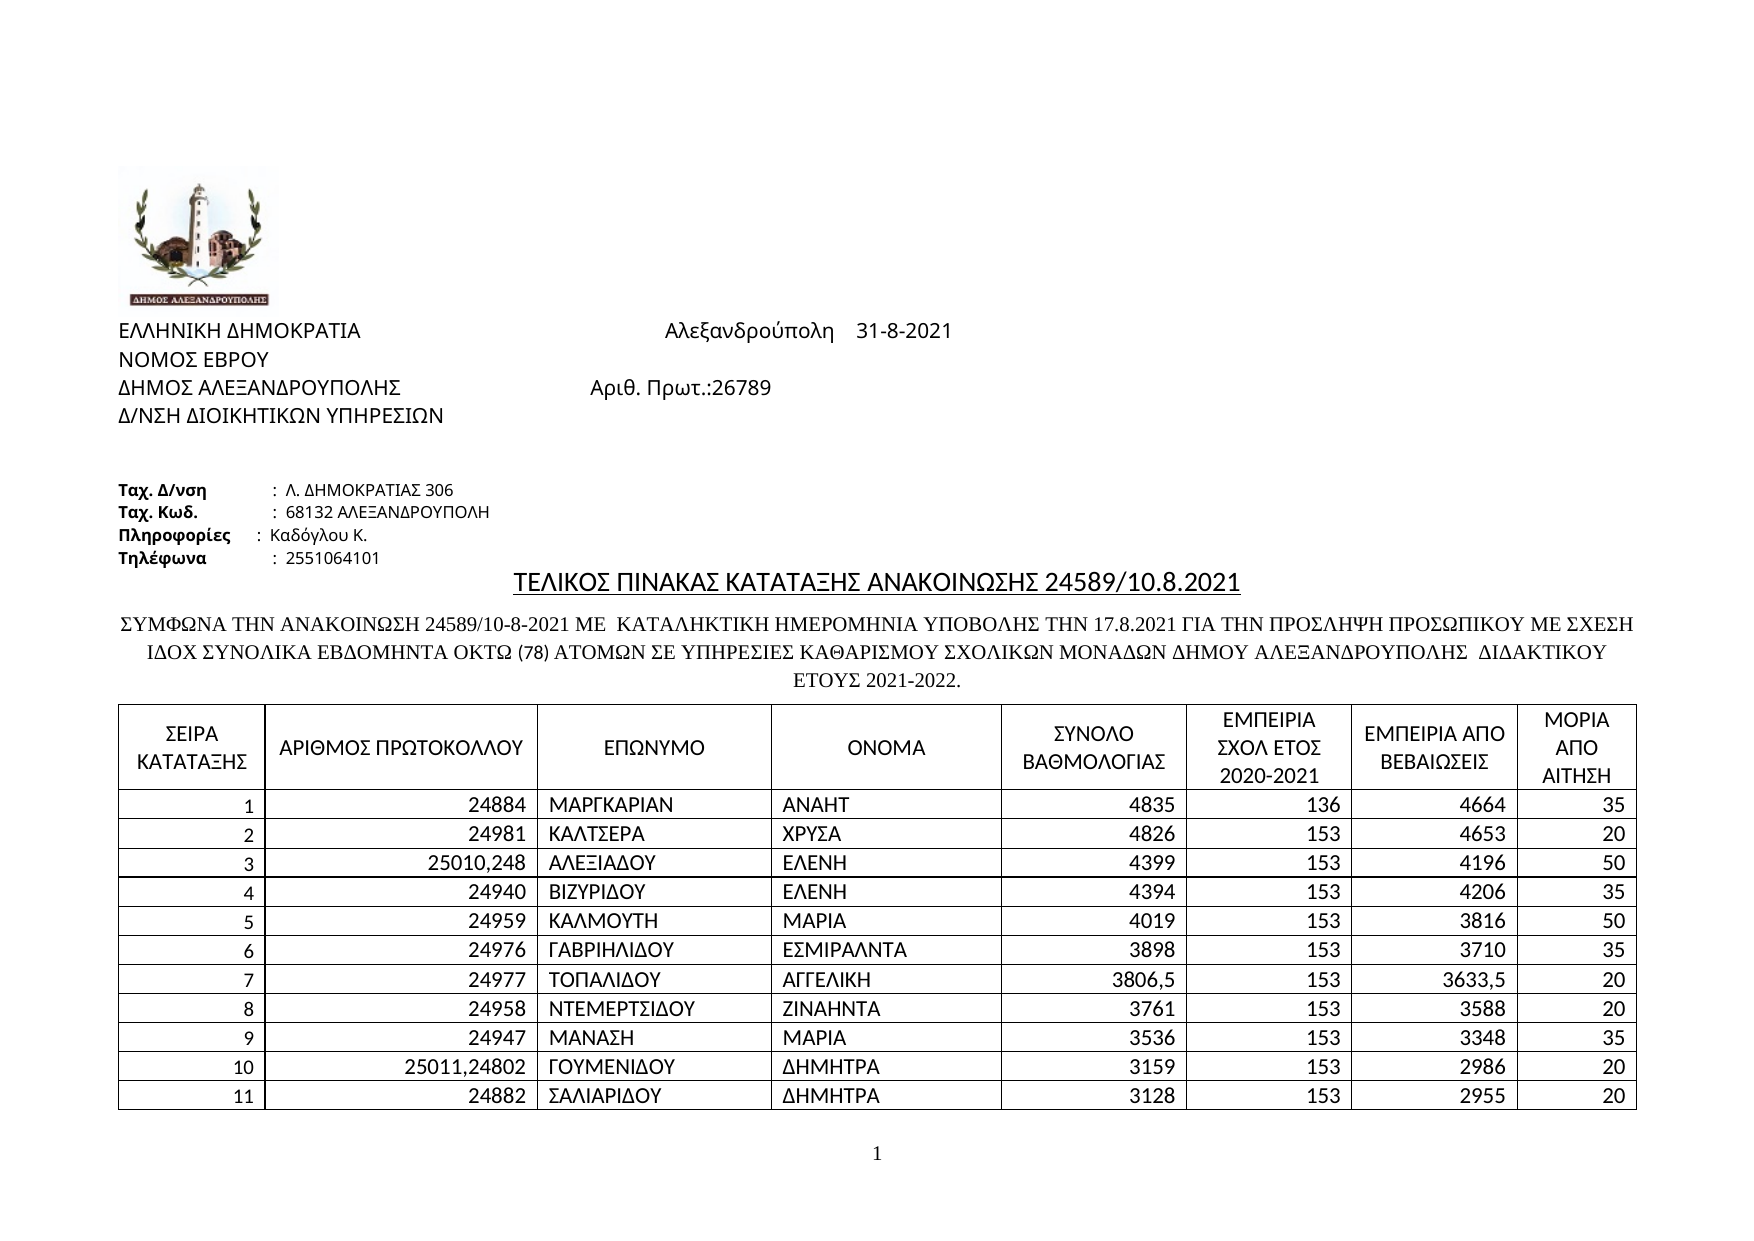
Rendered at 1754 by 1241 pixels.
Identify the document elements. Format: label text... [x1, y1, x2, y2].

table_cell 24958 [266, 994, 537, 1022]
table_header ΑΡΙΘΜΟΣ ΠΡΩΤΟΚΟΛΛΟΥ [266, 705, 537, 789]
text ΝΟΜΟΣ ΕΒΡΟΥ [118, 345, 1636, 373]
table_cell 4826 [1002, 819, 1186, 847]
table_cell 2 [119, 819, 264, 847]
table_cell 24882 [266, 1081, 537, 1109]
table_cell 4653 [1352, 819, 1517, 847]
table_header ΜΟΡΙΑ ΑΠΌ ΑΙΤΗΣΗ [1518, 705, 1636, 789]
table_cell 136 [1187, 790, 1351, 818]
table_cell 2955 [1352, 1081, 1517, 1109]
table_cell 153 [1187, 819, 1351, 847]
table_cell 3633,5 [1352, 965, 1517, 993]
table_cell 3761 [1002, 994, 1186, 1022]
text ΣΥΜΦΩΝΑ ΤΗΝ ΑΝΑΚΟΙΝΩΣΗ 24589/10-8-2021 ΜΕ ΚΑΤΑΛΗΚΤΙΚΗ ΗΜΕΡΟΜΗΝΙΑ ΥΠΟΒΟΛΗΣ THN 17.8.2021 ΓΙΑ ΤΗΝ ΠΡΟΣΛΗΨΗ ΠΡΟΣΩΠΙΚΟΥ ΜΕ ΣΧΕΣΗ ΙΔΟΧ ΣΥΝΟΛΙΚΑ ΕΒΔΟΜΗΝΤΑ ΟΚΤΩ (78) ΑΤΟΜΩΝ ΣΕ ΥΠΗΡΕΣΙΕΣ ΚΑΘΑΡΙΣΜΟΥ ΣΧΟΛΙΚΩΝ ΜΟΝΑΔΩΝ ΔΗΜΟΥ ΑΛΕΞΑΝΔΡΟΥΠΟΛΗΣ ΔΙΔΑΚΤΙΚΟΥ ΕΤΟΥΣ 2021-2022. [118, 608, 1636, 693]
table_cell ΓΑΒΡΙΗΛΙΔΟΥ [538, 936, 771, 964]
table_header ΕΠΩΝΥΜΟ [538, 705, 771, 789]
table_cell ΝΤΕΜΕΡΤΣΙΔΟΥ [538, 994, 771, 1022]
table_cell 20 [1518, 819, 1636, 847]
table_cell 3710 [1352, 936, 1517, 964]
table_cell 6 [119, 936, 264, 964]
table_cell ΧΡΥΣΑ [772, 819, 1001, 847]
table_header ΟΝΟΜΑ [772, 705, 1001, 789]
table_header ΕΜΠΕΙΡΙΑ ΣΧΟΛ ΕΤΟΣ 2020-2021 [1187, 705, 1351, 789]
table_cell 4394 [1002, 878, 1186, 906]
table_cell 11 [119, 1081, 264, 1109]
table_cell 24884 [266, 790, 537, 818]
table_cell 1 [119, 790, 264, 818]
table_cell 153 [1187, 1023, 1351, 1051]
table_cell 4206 [1352, 878, 1517, 906]
table_cell 25011,24802 [266, 1052, 537, 1080]
table_cell ΓΟΥΜΕΝΙΔΟΥ [538, 1052, 771, 1080]
table_cell 20 [1518, 965, 1636, 993]
table_cell ΑΛΕΞΙΑΔΟΥ [538, 849, 771, 876]
table_cell 4835 [1002, 790, 1186, 818]
table_cell ΜΑΡΓΚΑΡΙΑΝ [538, 790, 771, 818]
table_cell 24959 [266, 907, 537, 934]
table_cell 4664 [1352, 790, 1517, 818]
table_cell 35 [1518, 790, 1636, 818]
table_cell ΔΗΜΗΤΡΑ [772, 1052, 1001, 1080]
table_cell 50 [1518, 907, 1636, 934]
table_cell ΕΣΜΙΡΑΛΝΤΑ [772, 936, 1001, 964]
picture [118, 166, 279, 317]
table_cell ΜΑΝΑΣΗ [538, 1023, 771, 1051]
text ΕΛΛΗΝΙΚΗ ΔΗΜΟΚΡΑΤΙΑ Αλεξανδρούπολη 31-8-2021 [118, 316, 1746, 345]
table_cell 35 [1518, 1023, 1636, 1051]
table_cell 10 [119, 1052, 264, 1080]
table_cell 24976 [266, 936, 537, 964]
table_cell 153 [1187, 994, 1351, 1022]
table_cell 3806,5 [1002, 965, 1186, 993]
table_cell ΒΙΖΥΡΙΔΟΥ [538, 878, 771, 906]
table_cell 35 [1518, 878, 1636, 906]
text Ταχ. Κωδ. : 68132 ΑΛΕΞΑΝΔΡΟΥΠΟΛΗ [118, 501, 1636, 523]
table_cell 3898 [1002, 936, 1186, 964]
table_cell 153 [1187, 1081, 1351, 1109]
text Πληροφορίες : Καδόγλου Κ. [118, 523, 1636, 546]
text Δ/ΝΣΗ ΔΙΟΙΚΗΤΙΚΩΝ ΥΠΗΡΕΣΙΩΝ [118, 402, 1636, 430]
table_cell 3128 [1002, 1081, 1186, 1109]
table_cell 5 [119, 907, 264, 934]
table_cell 153 [1187, 907, 1351, 934]
table_cell 3159 [1002, 1052, 1186, 1080]
table_header ΣΥΝΟΛΟ ΒΑΘΜΟΛΟΓΙΑΣ [1002, 705, 1186, 789]
table_cell 153 [1187, 878, 1351, 906]
table_cell 153 [1187, 1052, 1351, 1080]
table_cell ΚΑΛΜΟΥΤΗ [538, 907, 771, 934]
table_cell 3536 [1002, 1023, 1186, 1051]
table_cell 24947 [266, 1023, 537, 1051]
table_cell 3348 [1352, 1023, 1517, 1051]
table_cell 4399 [1002, 849, 1186, 876]
table_cell ΣΑΛΙΑΡΙΔΟΥ [538, 1081, 771, 1109]
table_cell 20 [1518, 994, 1636, 1022]
table_cell 4019 [1002, 907, 1186, 934]
table_cell 2986 [1352, 1052, 1517, 1080]
table_cell 24981 [266, 819, 537, 847]
text Τηλέφωνα : 2551064101 [118, 546, 1636, 569]
table_cell ΜΑΡΙΑ [772, 907, 1001, 934]
table_cell 3 [119, 849, 264, 876]
table_cell 153 [1187, 936, 1351, 964]
table_cell 8 [119, 994, 264, 1022]
table_cell 3588 [1352, 994, 1517, 1022]
table_cell ΕΛΕΝΗ [772, 849, 1001, 876]
table_cell 153 [1187, 965, 1351, 993]
table_cell ΑΝΑΗΤ [772, 790, 1001, 818]
table_cell ΤΟΠΑΛΙΔΟΥ [538, 965, 771, 993]
table_cell ΔΗΜΗΤΡΑ [772, 1081, 1001, 1109]
table_cell ΜΑΡΙΑ [772, 1023, 1001, 1051]
table_cell ΚΑΛΤΣΕΡΑ [538, 819, 771, 847]
table_cell 7 [119, 965, 264, 993]
table_header ΣΕΙΡΑ ΚΑΤΑΤΑΞΗΣ [119, 705, 264, 789]
table_cell 20 [1518, 1081, 1636, 1109]
text ΤΕΛΙΚΟΣ ΠΙΝΑΚΑΣ ΚΑΤΑΤΑΞΗΣ ΑΝΑΚΟΙΝΩΣΗΣ 24589/10.8.2021 [118, 569, 1636, 597]
table_cell 4196 [1352, 849, 1517, 876]
text ΔΗΜΟΣ ΑΛΕΞΑΝΔΡΟΥΠΟΛΗΣ Αριθ. Πρωτ.:26789 [118, 373, 1636, 402]
table_cell 4 [119, 878, 264, 906]
table_cell 35 [1518, 936, 1636, 964]
table_cell ΖΙΝΑΗΝΤΑ [772, 994, 1001, 1022]
table_cell ΑΓΓΕΛΙΚΗ [772, 965, 1001, 993]
table_cell 24940 [266, 878, 537, 906]
text Ταχ. Δ/νση : Λ. ΔΗΜΟΚΡΑΤΙΑΣ 306 [118, 478, 1636, 501]
table_cell 25010,248 [266, 849, 537, 876]
table_cell 153 [1187, 849, 1351, 876]
table_cell 50 [1518, 849, 1636, 876]
table_cell 9 [119, 1023, 264, 1051]
table_header ΕΜΠΕΙΡΙΑ ΑΠΌ ΒΕΒΑΙΩΣΕΙΣ [1352, 705, 1517, 789]
table_cell ΕΛΕΝΗ [772, 878, 1001, 906]
table_cell 24977 [266, 965, 537, 993]
table_cell 3816 [1352, 907, 1517, 934]
table_cell 20 [1518, 1052, 1636, 1080]
